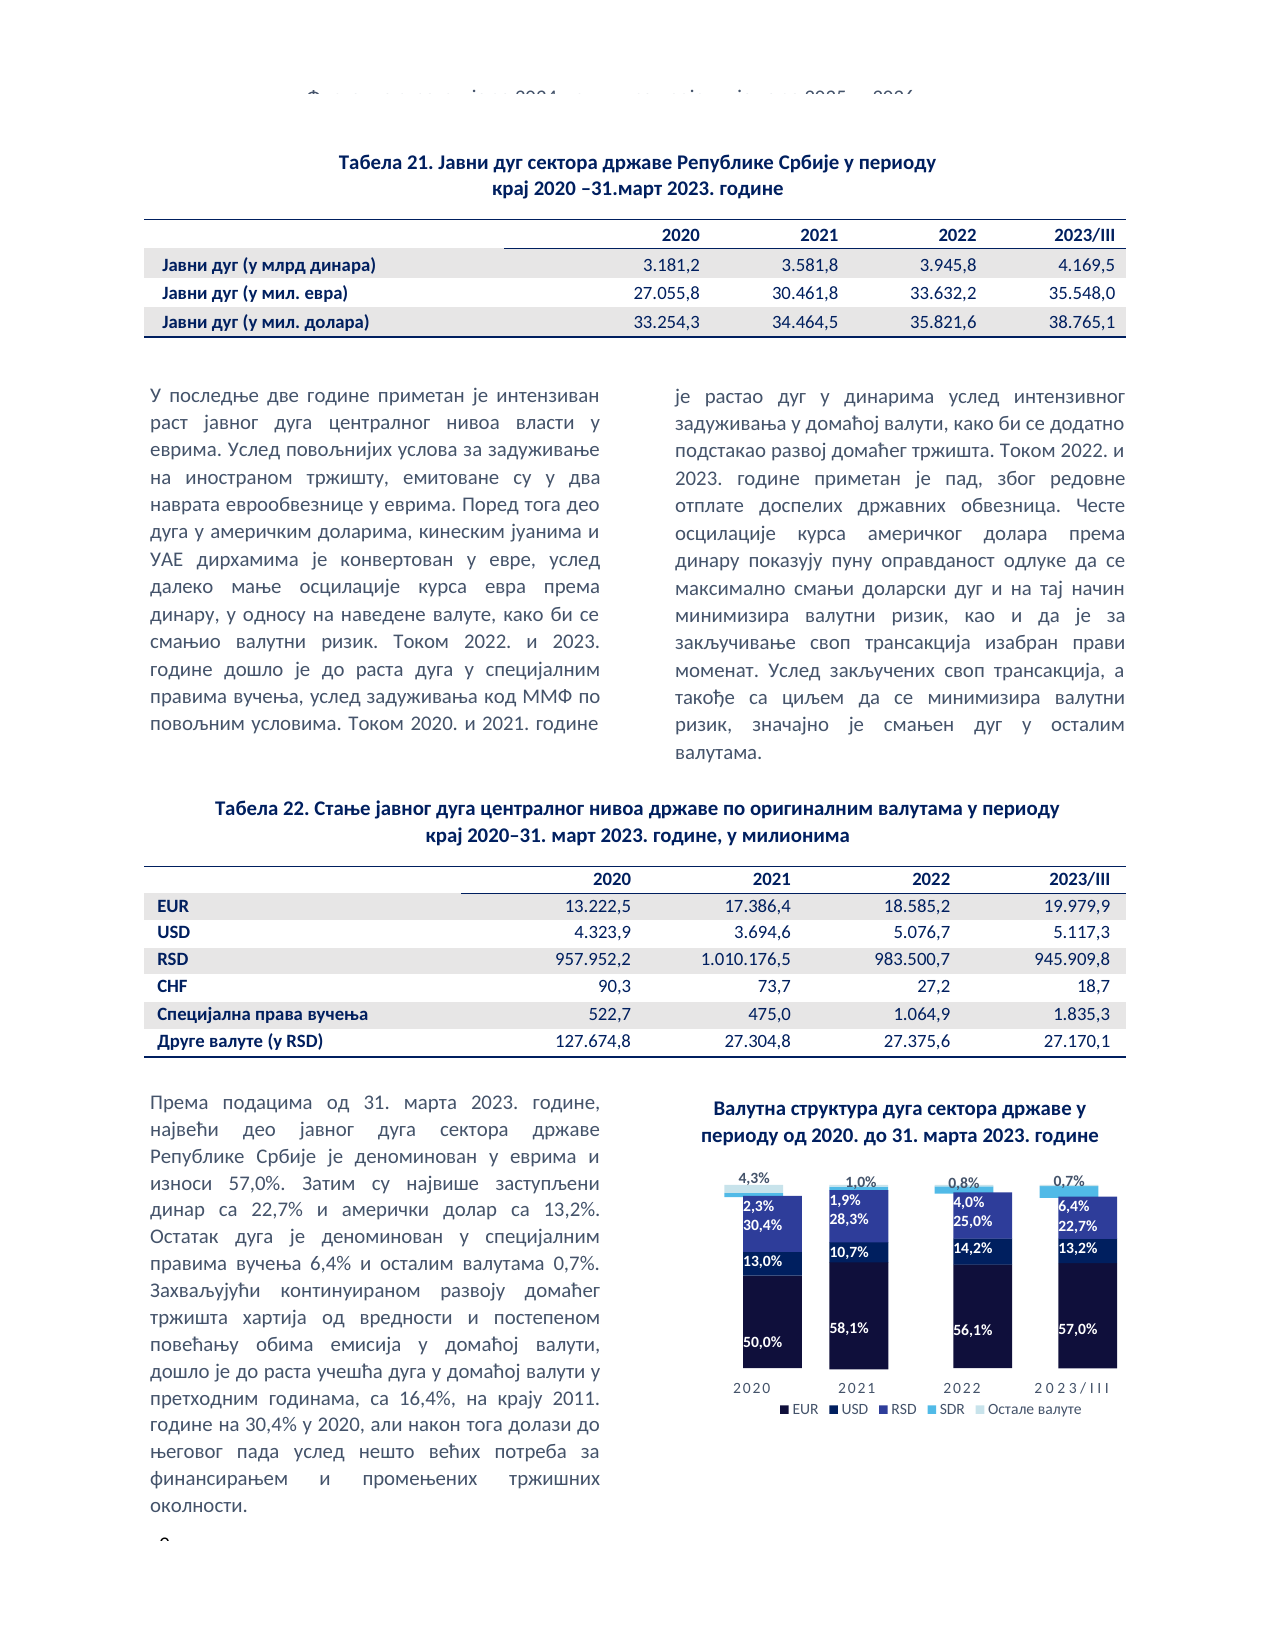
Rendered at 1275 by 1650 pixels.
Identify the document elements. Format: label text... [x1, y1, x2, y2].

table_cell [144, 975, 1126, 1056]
subtitle Табела 22. Стање јавног дуга централног нивоа државе по оригиналним валутама у периоду крај 2020–31. март 2023. године, у милионима [215, 795, 1091, 847]
text Према подацима од 31. марта 2023. године, највећи део јавног дуга сектора државе Републике Србије је деноминован у еврима и износи 57,0%. Затим су највише заступљени динар са 22,7% и амерички долар са 13,2%. Остатак дуга је деноминован у специјалним правима вучења 6,4% и осталим валутама 0,7%. Захваљујући континуираном развоју домаћег тржишта хартија од вредности и постепеном повећању обима емисија у домаћој валути, дошло је до раста учешћа дуга у домаћој валути у претходним годинама, са 16,4%, на крају 2011. године на 30,4% у 2020, али након тога долази до његовог пада услед нешто већих потреба за финансирањем и промењених тржишних околности. [150, 1089, 600, 1518]
subtitle Табела 21. Јавни дуг сектора државе Републике Србије у периоду крај 2020 –31.март 2023. године [339, 149, 951, 201]
text EUR USD RSD SDR Остале валуте [792, 1399, 1183, 1419]
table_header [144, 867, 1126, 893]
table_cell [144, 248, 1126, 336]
text 4,3% 1,0% 0,8% 0,7% [738, 1168, 1183, 1192]
text је растао дуг у динарима услед интензивног задуживања у домаћој валути, како би се додатно подстакао развој домаћег тржишта. Током 2022. и 2023. године приметан је пад, због редовне отплате доспелих државних обвезница. Честе осцилације курса америчког долара према динару показују пуну оправданост одлуке да се максимално смањи доларски дуг и на тај начин минимизира валутни ризик, као и да је за закључивање своп трансакција изабран прави моменат. Услед закључених своп трансакција, а такође са циљем да се минимизира валутни ризик, значајно је смањен дуг у осталим валутама. [675, 383, 1125, 764]
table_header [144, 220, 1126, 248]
subtitle Валутна структура дуга сектора државе у периоду од 2020. до 31. марта 2023. године [701, 1095, 1100, 1148]
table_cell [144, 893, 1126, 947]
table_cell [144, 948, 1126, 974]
text 2020 2021 2022 2 0 2 3 / I I I [733, 1378, 1183, 1397]
text У последње две године приметан је интензиван раст јавног дуга централног нивоа власти у еврима. Услед повољнијих услова за задуживање на иностраном тржишту, емитоване су у два наврата еврообвезнице у еврима. Поред тога део дуга у америчким доларима, кинеским јуанима и УАЕ дирхамима је конвертован у евре, услед далеко мање осцилације курса евра према динару, у односу на наведене валуте, како би се смањио валутни ризик. Током 2022. и 2023. године дошло је до раста дуга у специјалним правима вучења, услед задуживања код ММФ по повољним условима. Током 2020. и 2021. године [150, 382, 600, 736]
